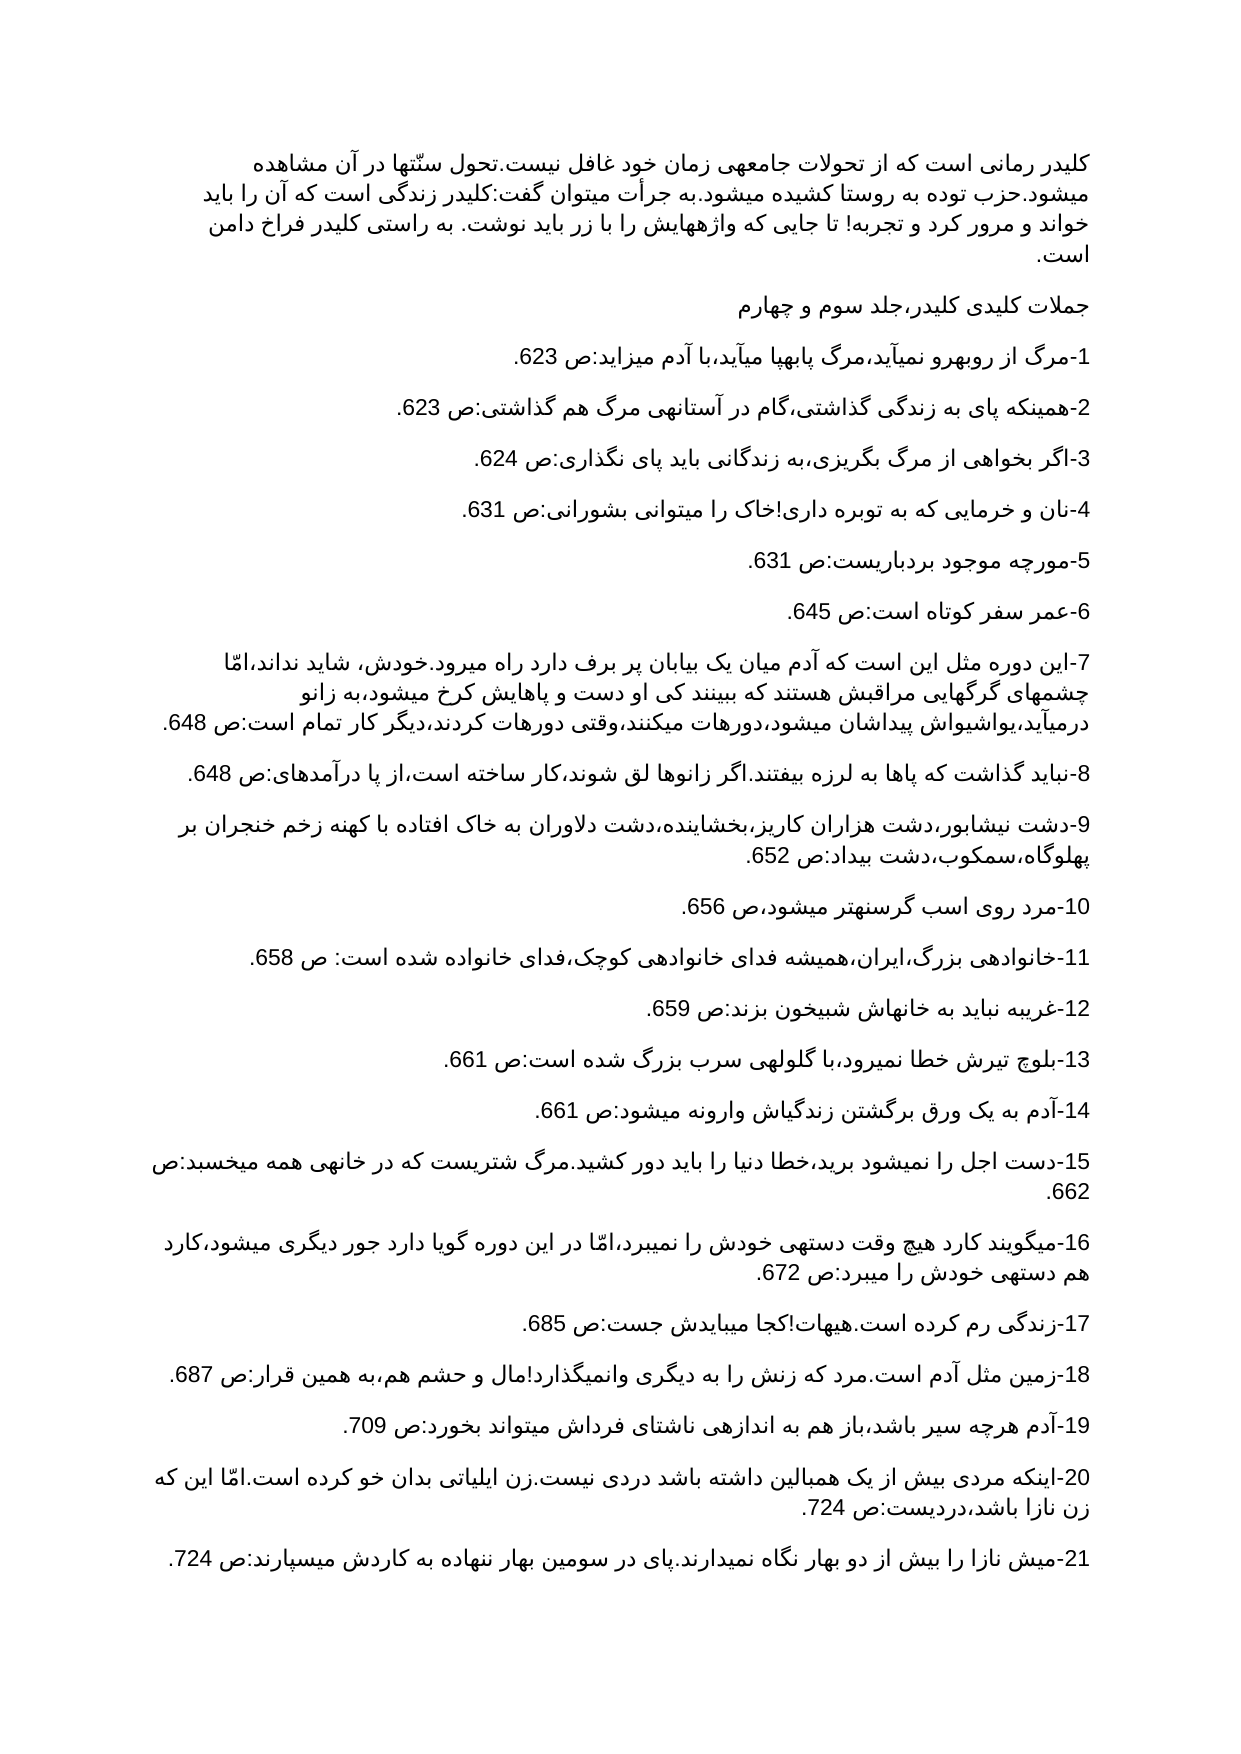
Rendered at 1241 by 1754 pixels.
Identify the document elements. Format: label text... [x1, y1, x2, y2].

text 16-می‏گویند کارد هیچ وقت دسته‏ی خودش را نمی‏برد،امّا در این دوره گویا دارد جور دیگری می‏شود،کارد هم دسته‏ی خودش را می‏برد:ص 672. [150, 1229, 1090, 1286]
text 17-زندگی رم کرده است.هیهات!کجا می‏بایدش جست:ص 685. [150, 1310, 1090, 1337]
text جملات کلیدی کلیدر،جلد سوم و چهارم [150, 292, 1090, 318]
text 13-بلوچ تیرش خطا نمی‏رود،با گلوله‏ی سرب بزرگ شده است:ص 661. [150, 1046, 1090, 1072]
text 4-نان و خرمایی که به توبره داری!خاک را می‏توانی بشورانی:ص 631. [150, 496, 1090, 522]
text 11-خانواده‏ی بزرگ،ایران،همیشه فدای خانواده‏ی کوچک،فدای خانواده شده است: ص 658. [150, 944, 1090, 970]
text 3-اگر بخواهی از مرگ بگریزی،به زندگانی باید پای نگذاری:ص 624. [150, 445, 1090, 471]
text 8-نباید گذاشت که پاها به لرزه بیفتند.اگر زانوها لق شوند،کار ساخته است،از پا درآمده‏ای:ص 648. [150, 760, 1090, 787]
text 21-میش نازا را بیش از دو بهار نگاه نمی‏دارند.پای در سومین بهار ننهاده به کاردش‏ می‏سپارند:ص 724. [150, 1545, 1090, 1571]
text 14-آدم به یک ورق برگشتن زندگی‏اش وارونه می‏شود:ص 661. [150, 1097, 1090, 1123]
text 6-عمر سفر کوتاه است:ص 645. [150, 598, 1090, 624]
text 12-غریبه نباید به خانه‏اش شبیخون بزند:ص 659. [150, 995, 1090, 1021]
text 7-این دوره مثل این است که آدم میان یک بیابان پر برف دارد راه می‏رود.خودش، شاید نداند،امّا چشم‏های گرگ‏هایی مراقبش هستند که ببینند کی او دست و پاهایش کرخ‏ می‏شود،به زانو درمی‏آید،یواش‏یواش پیداشان می‏شود،دوره‏ات می‏کنند،وقتی دوره‏ات‏ کردند،دیگر کار تمام است:ص 648. [150, 649, 1090, 736]
text 5-مورچه موجود بردباری‏ست:ص 631. [150, 547, 1090, 573]
text کلیدر رمانی است که از تحولات جامعه‏ی‏ زمان خود غافل نیست.تحول سنّت‏ها در آن‏ مشاهده می‏شود.حزب توده به روستا کشیده‏ می‏شود.به جرأت می‏توان گفت:کلیدر زندگی‏ است که آن را باید خواند و مرور کرد و تجربه! تا جایی که واژه‏هایش را با زر باید نوشت. به راستی کلیدر فراخ دامن است. [150, 150, 1090, 267]
text 18-زمین مثل آدم است.مرد که زنش را به دیگری وانمی‏گذارد!مال و حشم هم،به‏ همین قرار:ص 687. [150, 1361, 1090, 1388]
text 10-مرد روی اسب گرسنه‏تر می‏شود،ص 656. [150, 893, 1090, 919]
text 19-آدم هرچه سیر باشد،باز هم به اندازه‏ی ناشتای فرداش می‏تواند بخورد:ص 709. [150, 1412, 1090, 1439]
text 1-مرگ از روبه‏رو نمی‏آید،مرگ پابه‏پا می‏آید،با آدم می‏زاید:ص 623. [150, 343, 1090, 369]
text 20-این‏که مردی بیش از یک هم‏بالین داشته باشد دردی نیست.زن ایلیاتی بدان خو کرده است.امّا این که زن نازا باشد،دردی‏ست:ص 724. [150, 1463, 1090, 1520]
text 9-دشت نیشابور،دشت هزاران کاریز،بخشاینده،دشت دلاوران به خاک افتاده با کهنه زخم خنجران بر پهلوگاه،سم‏کوب،دشت بیداد:ص 652. [150, 811, 1090, 868]
text 15-دست اجل را نمی‏شود برید،خطا دنیا را باید دور کشید.مرگ شتری‏ست که در خانه‏ی همه می‏خسبد:ص 662. [150, 1148, 1090, 1204]
text 2-همین‏که پای به زندگی گذاشتی،گام در آستانه‏ی مرگ هم گذاشتی:ص 623. [150, 394, 1090, 420]
